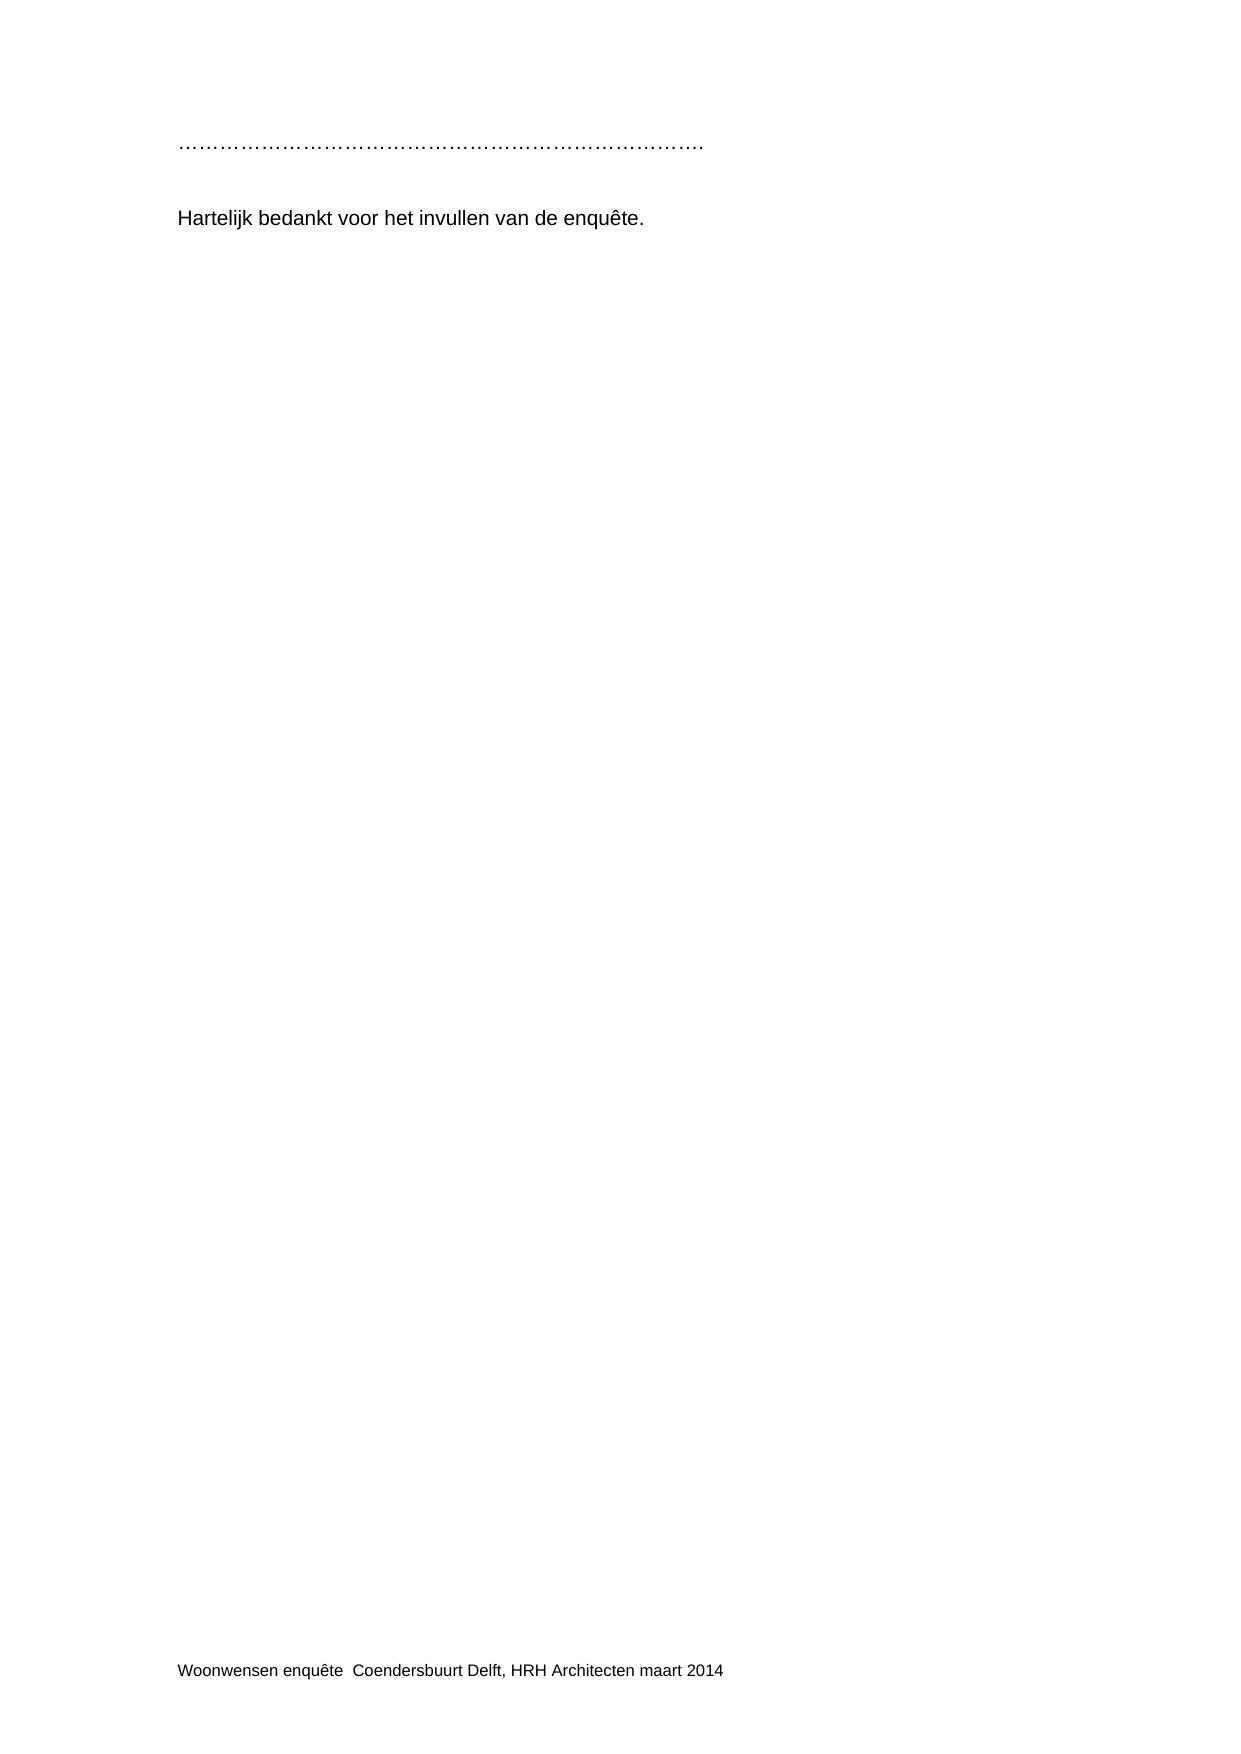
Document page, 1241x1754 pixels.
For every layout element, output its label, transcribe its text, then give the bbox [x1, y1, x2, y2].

text …………………………………………………………………. [177, 130, 1051, 154]
text Hartelijk bedankt voor het invullen van de enquête. [177, 178, 1051, 230]
